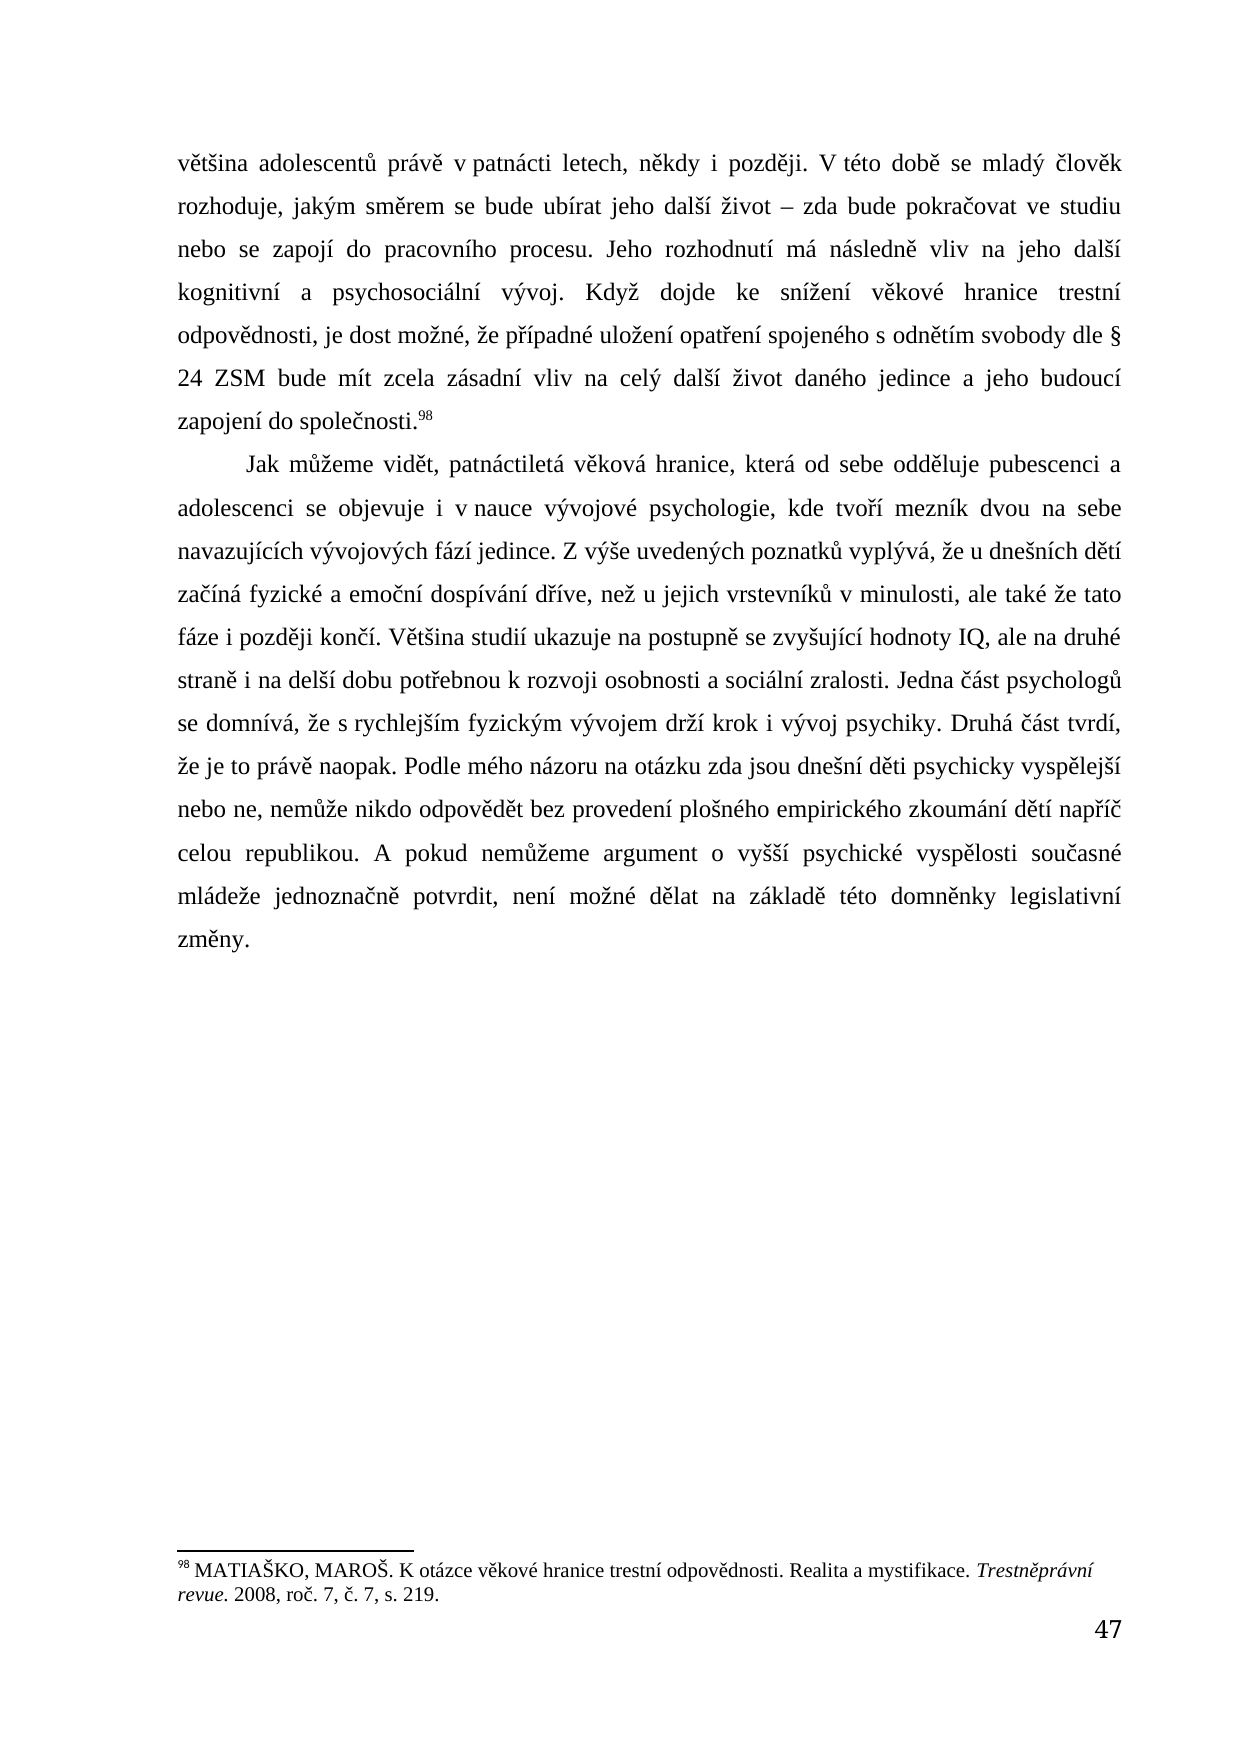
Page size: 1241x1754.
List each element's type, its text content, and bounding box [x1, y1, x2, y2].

text Jak můžeme vidět, patnáctiletá věková hranice, která od sebe odděluje pubescenci a adolescenci se objevuje i v nauce vývojové psychologie, kde tvoří mezník dvou na sebe navazujících vývojových fází jedince. Z výše uvedených poznatků vyplývá, že u dnešních dětí začíná fyzické a emoční dospívání dříve, než u jejich vrstevníků v minulosti, ale také že tato fáze i později končí. Většina studií ukazuje na postupně se zvyšující hodnoty IQ, ale na druhé straně i na delší dobu potřebnou k rozvoji osobnosti a sociální zralosti. Jedna část psychologů se domnívá, že s rychlejším fyzickým vývojem drží krok i vývoj psychiky. Druhá část tvrdí, že je to právě naopak. Podle mého názoru na otázku zda jsou dnešní děti psychicky vyspělejší nebo ne, nemůže nikdo odpovědět bez provedení plošného empirického zkoumání dětí napříč celou republikou. A pokud nemůžeme argument o vyšší psychické vyspělosti současné mládeže jednoznačně potvrdit, není možné dělat na základě této domněnky legislativní změny. [177, 449, 1122, 953]
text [177, 148, 1122, 435]
